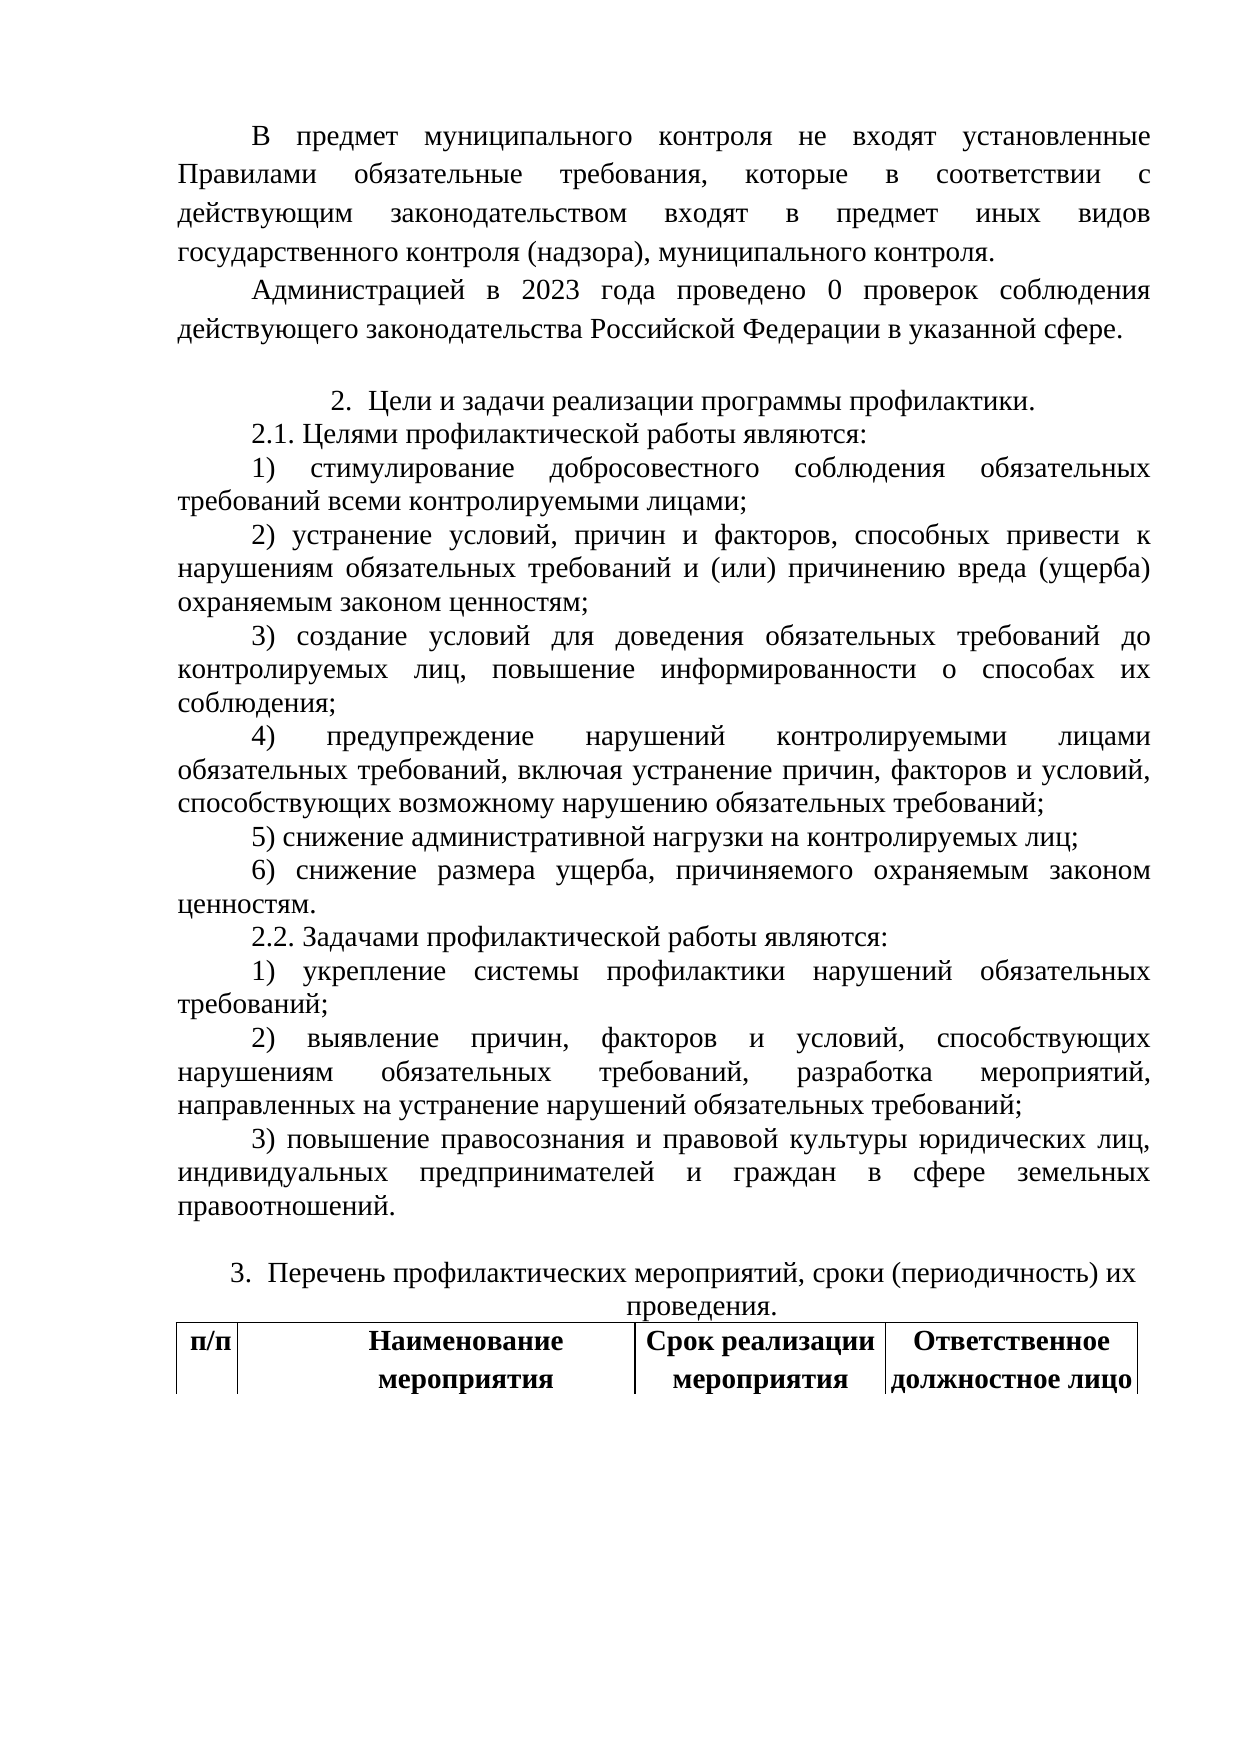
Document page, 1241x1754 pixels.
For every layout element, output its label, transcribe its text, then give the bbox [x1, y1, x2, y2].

table_header Наименование мероприятия [238, 1323, 634, 1393]
text 3) повышение правосознания и правовой культуры юридических лиц, индивидуальных предпринимателей и граждан в сфере земельных правоотношений. [177, 1121, 1152, 1221]
list Администрацией в 2023 года проведено 0 проверок соблюдения действующего законодательства Российской Федерации в указанной сфере. [177, 272, 1152, 344]
list Перечень профилактических мероприятий, сроки (периодичность) их проведения. [215, 1255, 1152, 1322]
table_header Ответственное должностное лицо [886, 1323, 1137, 1393]
text 3) создание условий для доведения обязательных требований до контролируемых лиц, повышение информированности о способах их соблюдения; [177, 618, 1152, 718]
text 1) стимулирование добросовестного соблюдения обязательных требований всеми контролируемыми лицами; [177, 450, 1152, 517]
list В предмет муниципального контроля не входят установленные Правилами обязательные требования, которые в соответствии с действующим законодательством входят в предмет иных видов государственного контроля (надзора), муниципального контроля. [177, 118, 1152, 267]
table_header Срок реализации мероприятия [636, 1323, 885, 1393]
text 6) снижение размера ущерба, причиняемого охраняемым законом ценностям. [177, 852, 1152, 919]
list Цели и задачи реализации программы профилактики. [215, 383, 1152, 416]
text 4) предупреждение нарушений контролируемыми лицами обязательных требований, включая устранение причин, факторов и условий, способствующих возможному нарушению обязательных требований; [177, 718, 1152, 819]
text 2.2. Задачами профилактической работы являются: [177, 919, 1152, 953]
text 2) выявление причин, факторов и условий, способствующих нарушениям обязательных требований, разработка мероприятий, направленных на устранение нарушений обязательных требований; [177, 1020, 1152, 1121]
table_header п/п [177, 1323, 237, 1393]
text 2.1. Целями профилактической работы являются: [177, 416, 1152, 450]
text 5) снижение административной нагрузки на контролируемых лиц; [177, 819, 1152, 852]
text 2) устранение условий, причин и факторов, способных привести к нарушениям обязательных требований и (или) причинению вреда (ущерба) охраняемым законом ценностям; [177, 517, 1152, 618]
text 1) укрепление системы профилактики нарушений обязательных требований; [177, 953, 1152, 1020]
